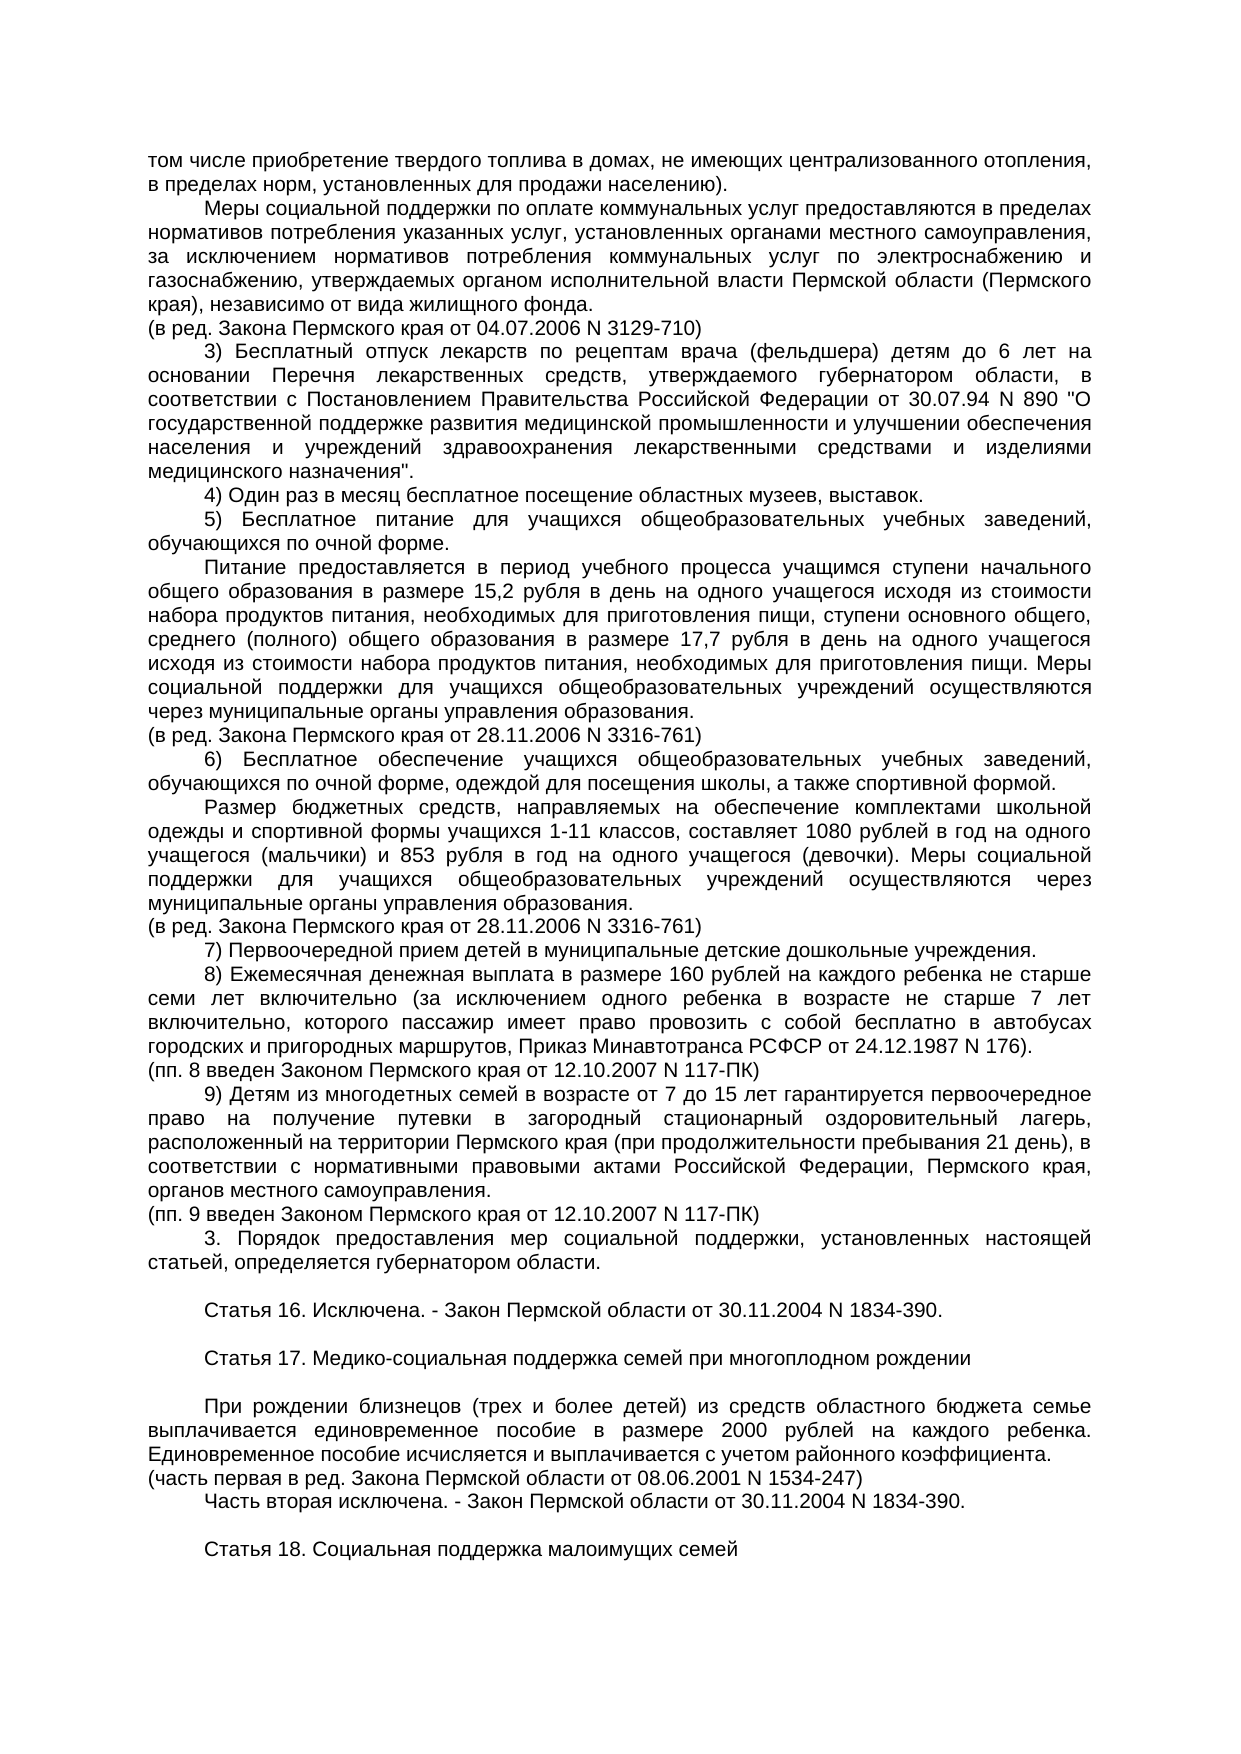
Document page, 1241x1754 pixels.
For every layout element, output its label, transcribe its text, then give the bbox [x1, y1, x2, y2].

text (в ред. Закона Пермского края от 28.11.2006 N 3316-761) [148, 723, 1093, 747]
text Статья 17. Медико-социальная поддержка семей при многоплодном рождении [148, 1346, 1093, 1369]
text 6) Бесплатное обеспечение учащихся общеобразовательных учебных заведений, обучающихся по очной форме, одеждой для посещения школы, а также спортивной формой. [148, 747, 1093, 794]
text 7) Первоочередной прием детей в муниципальные детские дошкольные учреждения. [148, 938, 1093, 962]
text При рождении близнецов (трех и более детей) из средств областного бюджета семье выплачивается единовременное пособие в размере 2000 рублей на каждого ребенка. Единовременное пособие исчисляется и выплачивается с учетом районного коэффициента. [148, 1393, 1093, 1465]
text Статья 16. Исключена. - Закон Пермской области от 30.11.2004 N 1834-390. [148, 1298, 1093, 1322]
text Меры социальной поддержки по оплате коммунальных услуг предоставляются в пределах нормативов потребления указанных услуг, установленных органами местного самоуправления, за исключением нормативов потребления коммунальных услуг по электроснабжению и газоснабжению, утверждаемых органом исполнительной власти Пермской области (Пермского края), независимо от вида жилищного фонда. [148, 196, 1093, 315]
text (часть первая в ред. Закона Пермской области от 08.06.2001 N 1534-247) [148, 1465, 1093, 1489]
text (в ред. Закона Пермского края от 04.07.2006 N 3129-710) [148, 315, 1093, 339]
text Статья 18. Социальная поддержка малоимущих семей [148, 1537, 1093, 1561]
text (пп. 9 введен Законом Пермского края от 12.10.2007 N 117-ПК) [148, 1202, 1093, 1226]
text Часть вторая исключена. - Закон Пермской области от 30.11.2004 N 1834-390. [148, 1489, 1093, 1513]
text Питание предоставляется в период учебного процесса учащимся ступени начального общего образования в размере 15,2 рубля в день на одного учащегося исходя из стоимости набора продуктов питания, необходимых для приготовления пищи, ступени основного общего, среднего (полного) общего образования в размере 17,7 рубля в день на одного учащегося исходя из стоимости набора продуктов питания, необходимых для приготовления пищи. Меры социальной поддержки для учащихся общеобразовательных учреждений осуществляются через муниципальные органы управления образования. [148, 555, 1093, 723]
text (в ред. Закона Пермского края от 28.11.2006 N 3316-761) [148, 914, 1093, 938]
text (пп. 8 введен Законом Пермского края от 12.10.2007 N 117-ПК) [148, 1058, 1093, 1082]
text 9) Детям из многодетных семей в возрасте от 7 до 15 лет гарантируется первоочередное право на получение путевки в загородный стационарный оздоровительный лагерь, расположенный на территории Пермского края (при продолжительности пребывания 21 день), в соответствии с нормативными правовыми актами Российской Федерации, Пермского края, органов местного самоуправления. [148, 1082, 1093, 1202]
text 5) Бесплатное питание для учащихся общеобразовательных учебных заведений, обучающихся по очной форме. [148, 507, 1093, 555]
text Размер бюджетных средств, направляемых на обеспечение комплектами школьной одежды и спортивной формы учащихся 1-11 классов, составляет 1080 рублей в год на одного учащегося (мальчики) и 853 рубля в год на одного учащегося (девочки). Меры социальной поддержки для учащихся общеобразовательных учреждений осуществляются через муниципальные органы управления образования. [148, 794, 1093, 914]
text 8) Ежемесячная денежная выплата в размере 160 рублей на каждого ребенка не старше семи лет включительно (за исключением одного ребенка в возрасте не старше 7 лет включительно, которого пассажир имеет право провозить с собой бесплатно в автобусах городских и пригородных маршрутов, Приказ Минавтотранса РСФСР от 24.12.1987 N 176). [148, 962, 1093, 1058]
text 3) Бесплатный отпуск лекарств по рецептам врача (фельдшера) детям до 6 лет на основании Перечня лекарственных средств, утверждаемого губернатором области, в соответствии с Постановлением Правительства Российской Федерации от 30.07.94 N 890 "О государственной поддержке развития медицинской промышленности и улучшении обеспечения населения и учреждений здравоохранения лекарственными средствами и изделиями медицинского назначения". [148, 339, 1093, 483]
text 4) Один раз в месяц бесплатное посещение областных музеев, выставок. [148, 483, 1093, 507]
text 3. Порядок предоставления мер социальной поддержки, установленных настоящей статьей, определяется губернатором области. [148, 1226, 1093, 1274]
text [148, 148, 1093, 196]
